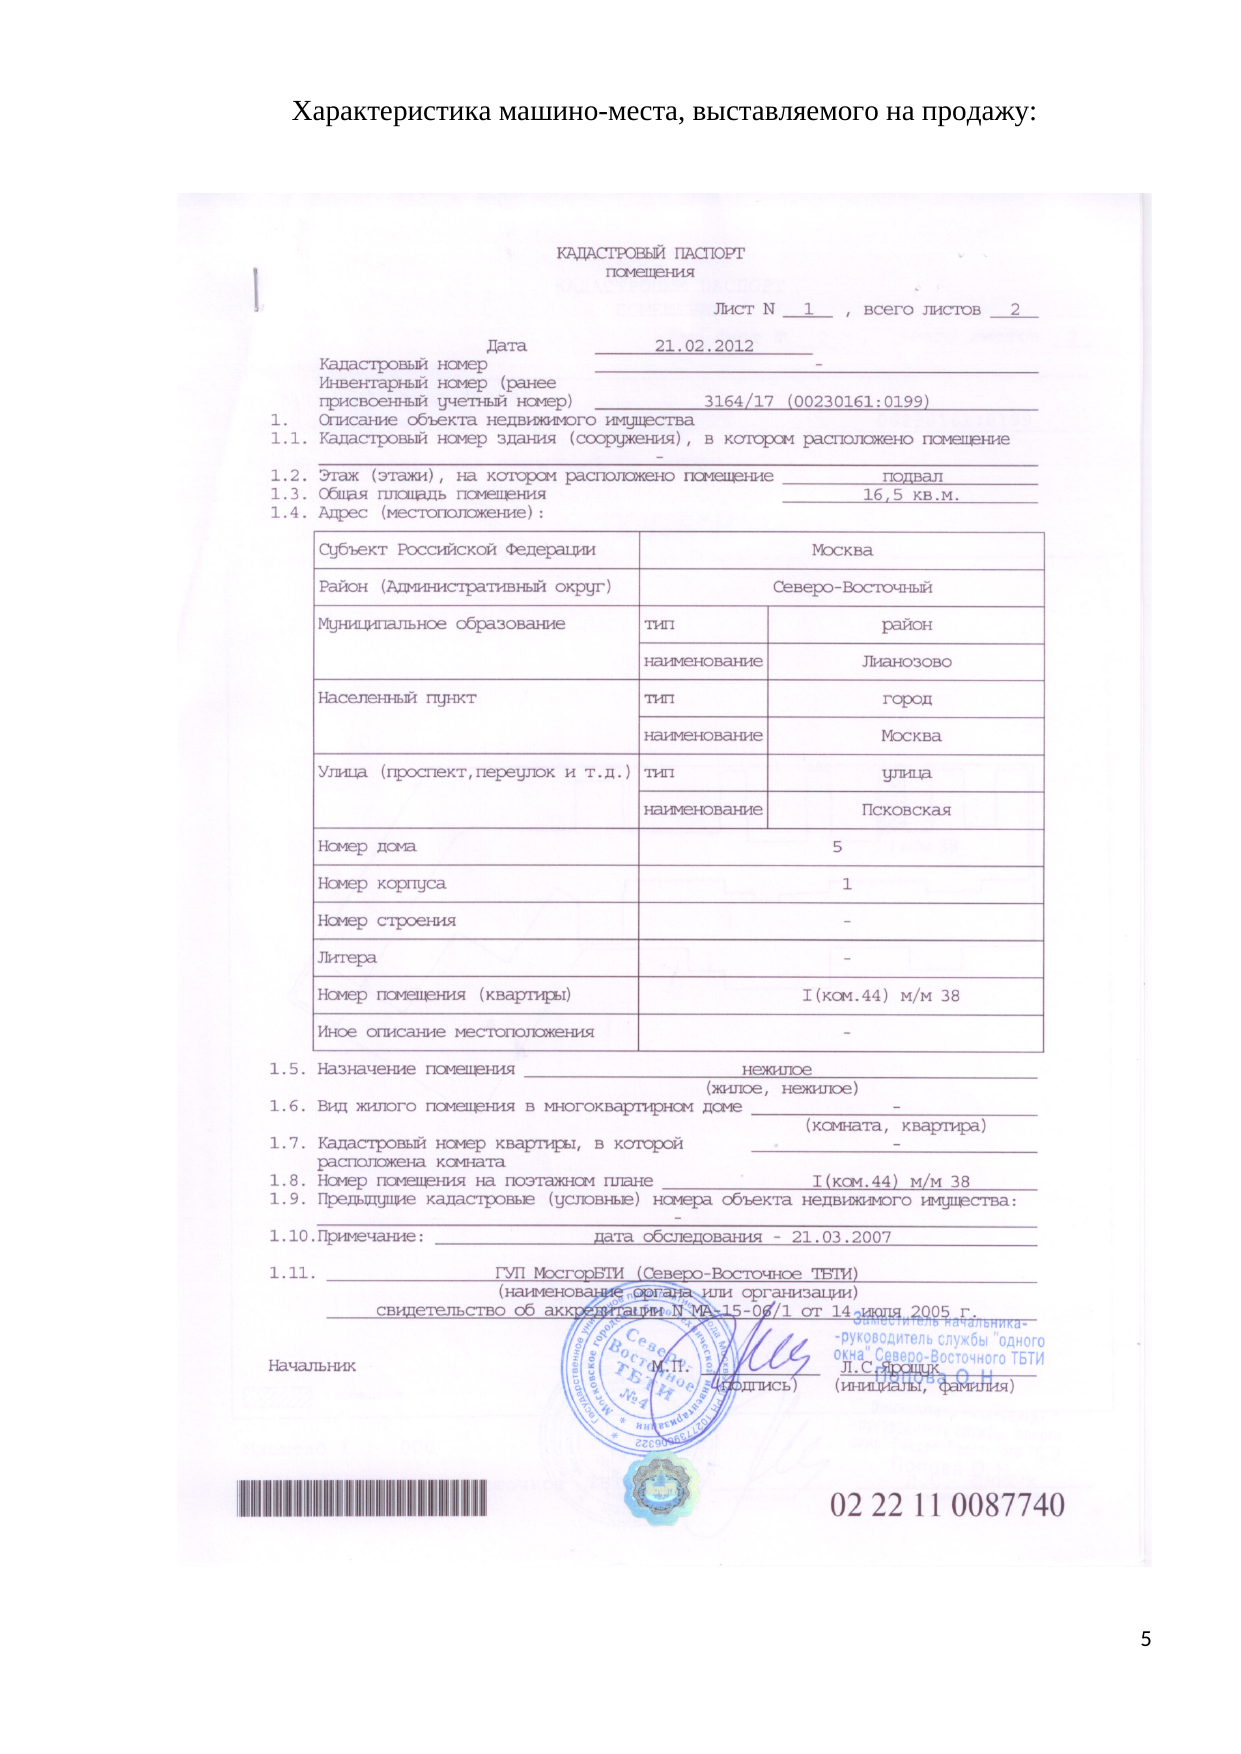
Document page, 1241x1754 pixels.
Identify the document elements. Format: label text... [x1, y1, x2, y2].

picture [177, 193, 1152, 1571]
text Характеристика машино-места, выставляемого на продажу: [177, 93, 1152, 126]
